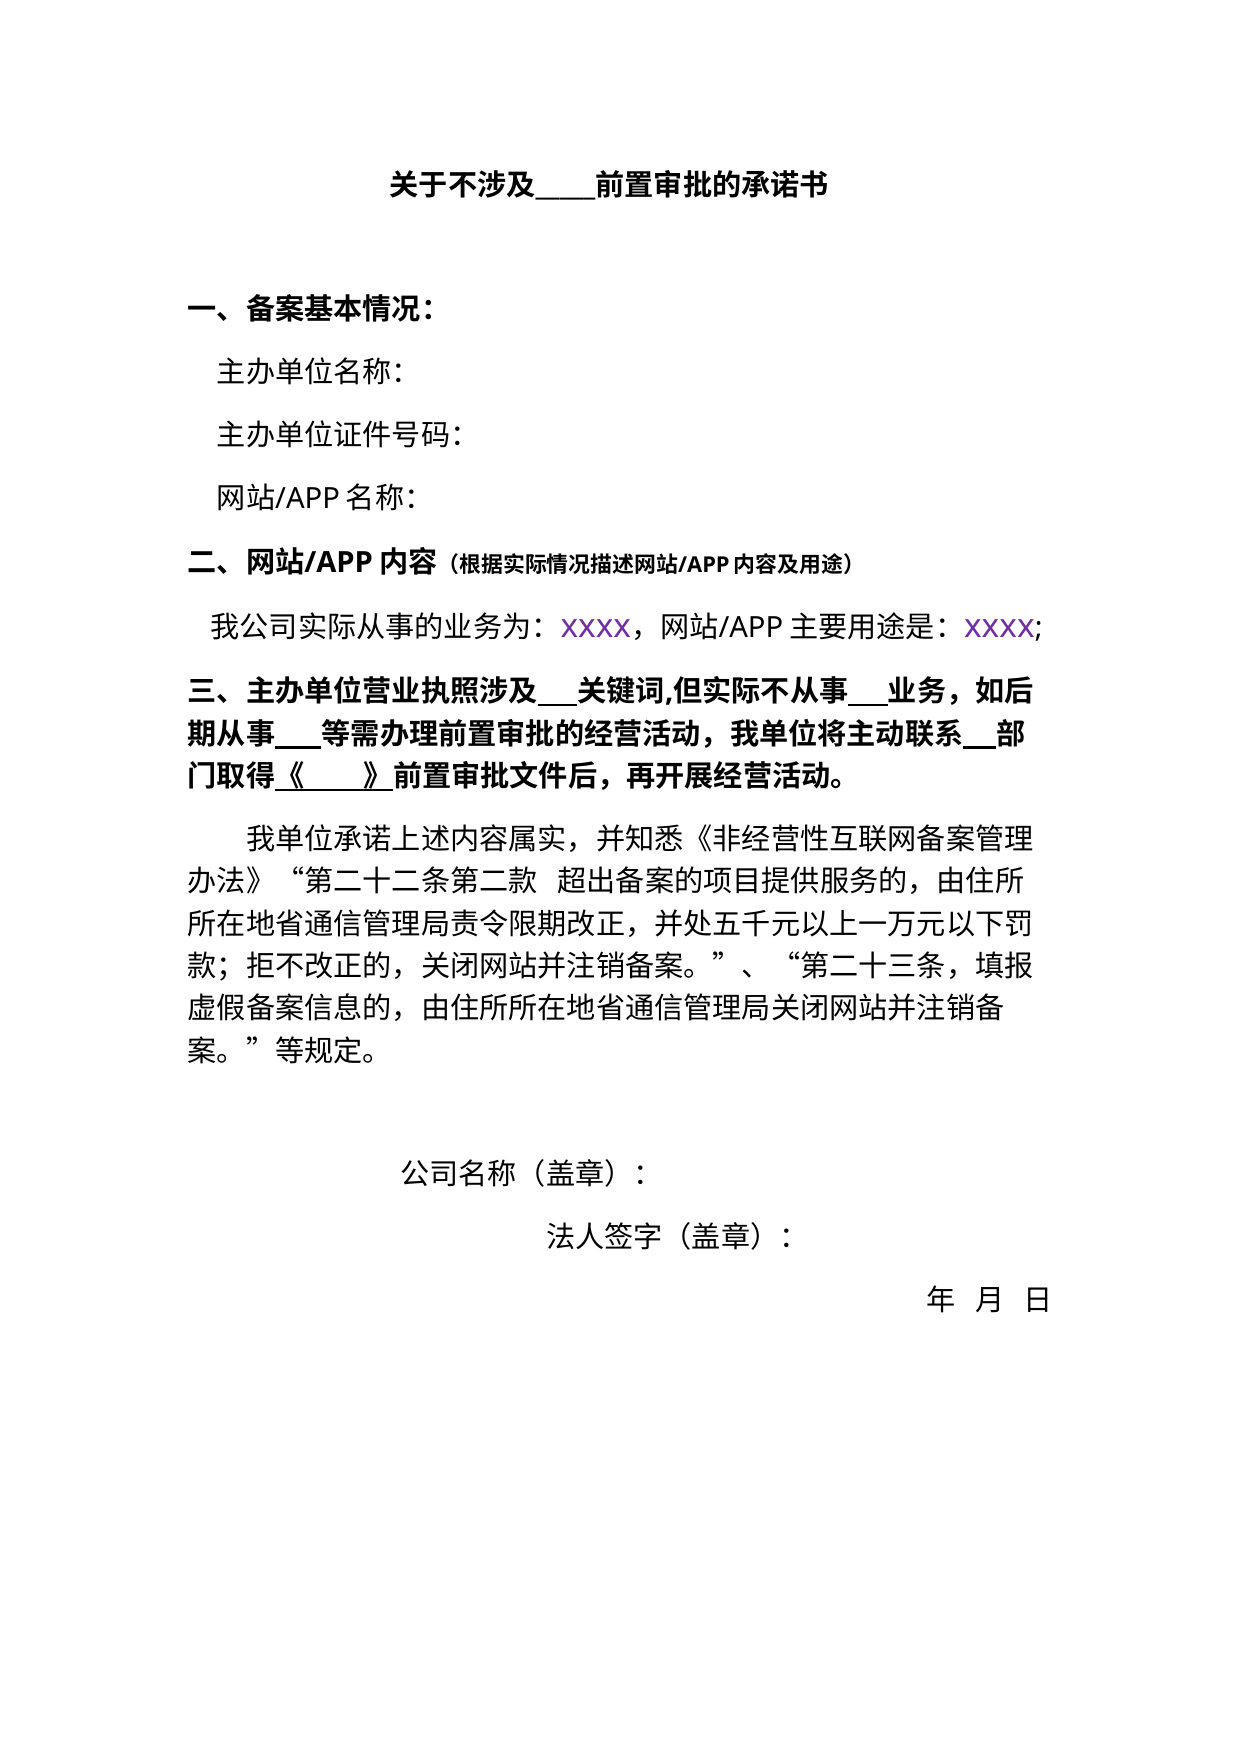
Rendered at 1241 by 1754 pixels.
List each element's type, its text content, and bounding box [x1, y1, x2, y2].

text 我公司实际从事的业务为：xxxx，网站/APP主要用途是：xxxx; [187, 602, 1053, 647]
text 年 月 日 [187, 1277, 1053, 1319]
text 二、网站/APP内容（根据实际情况描述网站/APP内容及用途） [187, 538, 1053, 581]
text 我单位承诺上述内容属实，并知悉《非经营性互联网备案管理办法》“第二十二条第二款 超出备案的项目提供服务的，由住所所在地省通信管理局责令限期改正，并处五千元以上一万元以下罚款；拒不改正的，关闭网站并注销备案。”、“第二十三条，填报虚假备案信息的，由住所所在地省通信管理局关闭网站并注销备案。”等规定。 [187, 816, 1053, 1069]
text 主办单位名称： [187, 349, 1053, 391]
text 网站/APP名称： [187, 475, 1053, 517]
text 三、主办单位营业执照涉及 关键词,但实际不从事 业务，如后期从事 等需办理前置审批的经营活动，我单位将主动联系 部门取得《 》前置审批文件后，再开展经营活动。 [187, 668, 1053, 795]
text 关于不涉及_____前置审批的承诺书 [187, 162, 1053, 204]
text 主办单位证件号码： [187, 412, 1053, 454]
text 公司名称（盖章）： [187, 1151, 1053, 1193]
text 一、备案基本情况： [187, 286, 1053, 328]
text 法人签字（盖章）： [187, 1214, 1053, 1256]
